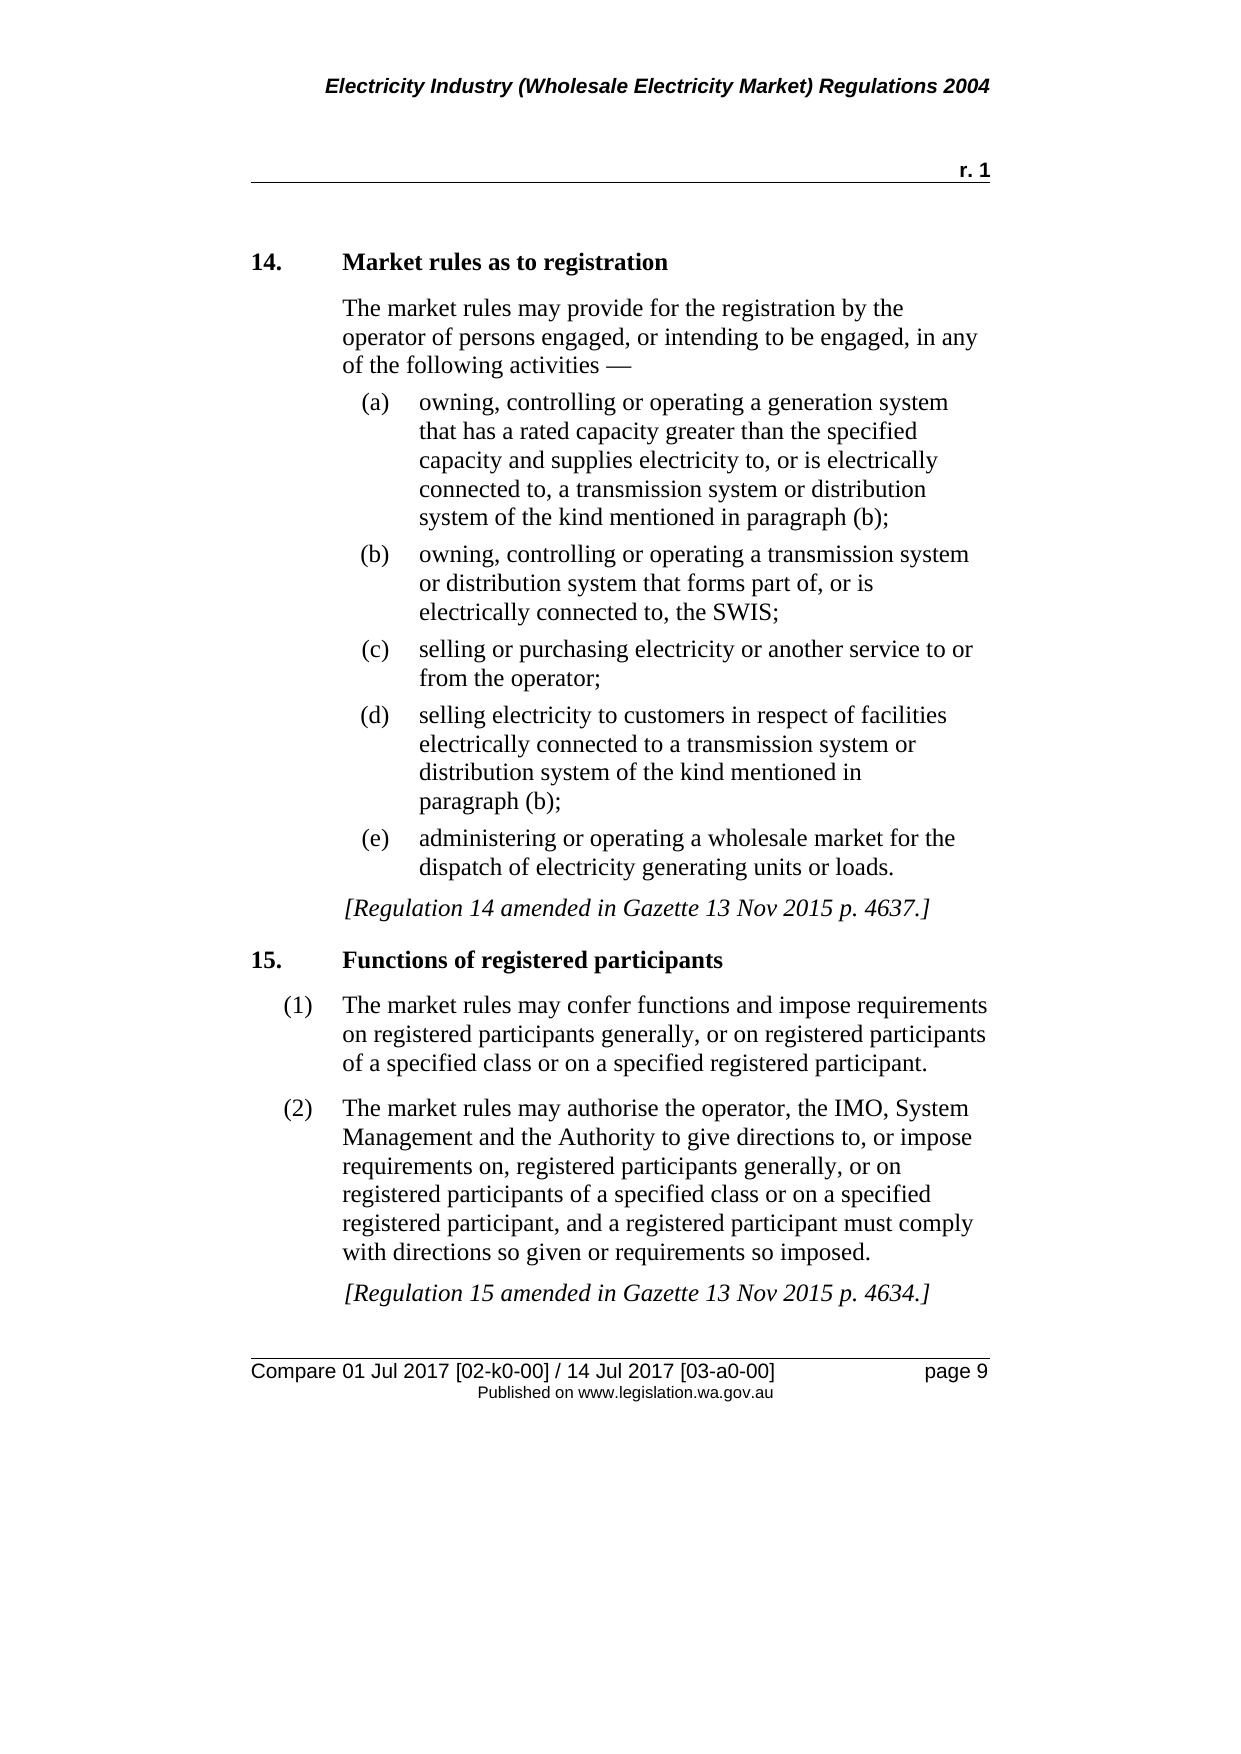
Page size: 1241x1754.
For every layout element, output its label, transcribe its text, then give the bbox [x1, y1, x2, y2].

text The market rules may provide for the registration by the operator of persons engaged, or intending to be engaged, in any of the following activities — [251, 293, 990, 379]
subtitle 15. Functions of registered participants [251, 945, 990, 974]
text (b) owning, controlling or operating a transmission system or distribution system that forms part of, or is electrically connected to, the SWIS; [251, 539, 990, 626]
text (a) owning, controlling or operating a generation system that has a rated capacity greater than the specified capacity and supplies electricity to, or is electrically connected to, a transmission system or distribution system of the kind mentioned in paragraph (b); [251, 387, 990, 531]
text (d) selling electricity to customers in respect of facilities electrically connected to a transmission system or distribution system of the kind mentioned in paragraph (b); [251, 700, 990, 815]
text (e) administering or operating a wholesale market for the dispatch of electricity generating units or loads. [251, 823, 990, 881]
text [Regulation 14 amended in Gazette 13 Nov 2015 p. 4637.] [251, 893, 990, 922]
text (2) The market rules may authorise the operator, the IMO, System Management and the Authority to give directions to, or impose requirements on, registered participants generally, or on registered participants of a specified class or on a specified registered participant, and a registered participant must comply with directions so given or requirements so imposed. [251, 1093, 990, 1266]
subtitle 14. Market rules as to registration [251, 247, 990, 276]
text (1) The market rules may confer functions and impose requirements on registered participants generally, or on registered participants of a specified class or on a specified registered participant. [251, 990, 990, 1077]
text (c) selling or purchasing electricity or another service to or from the operator; [251, 634, 990, 692]
text [Regulation 15 amended in Gazette 13 Nov 2015 p. 4634.] [251, 1278, 990, 1307]
